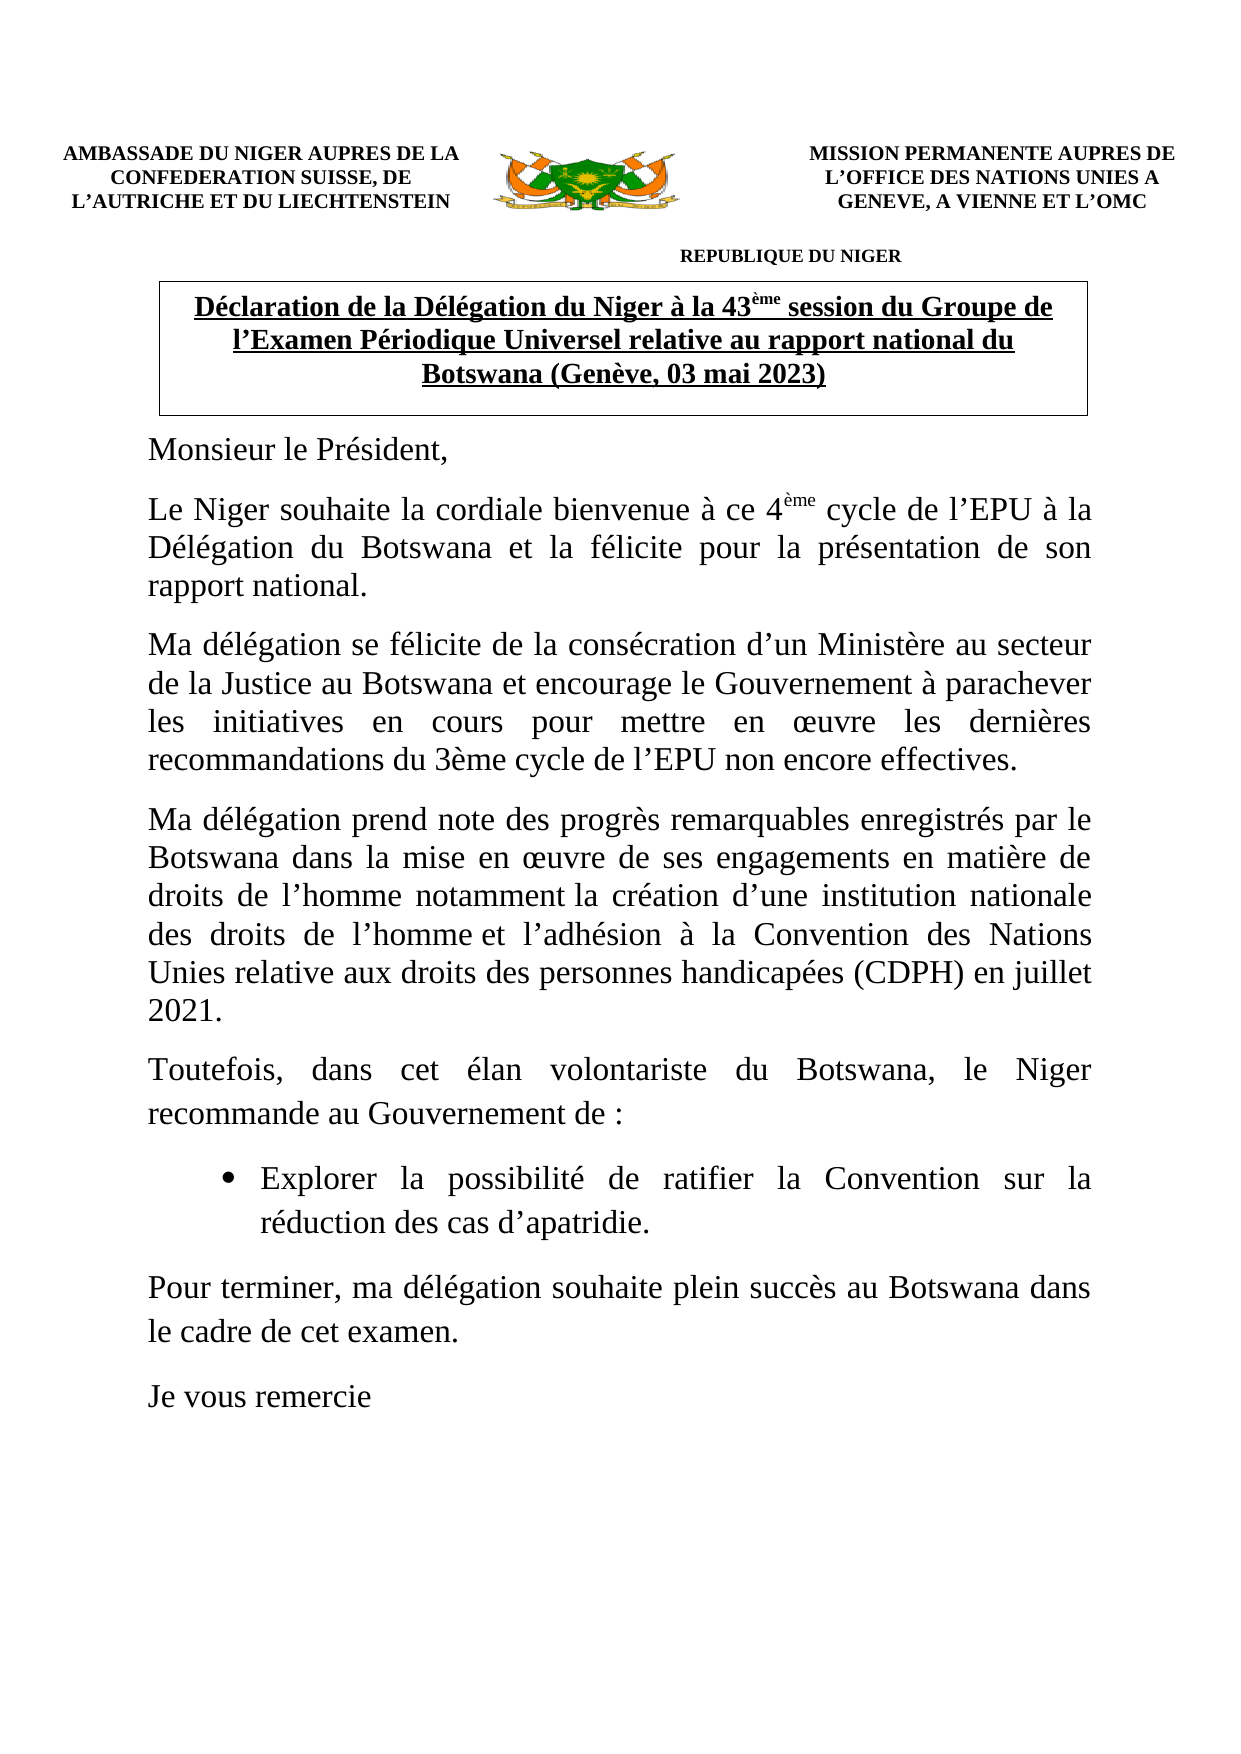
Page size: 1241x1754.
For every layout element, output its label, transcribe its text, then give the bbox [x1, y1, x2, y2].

text Le Niger souhaite la cordiale bienvenue à ce 4ème cycle de l’EPU à la Délégation du Botswana et la félicite pour la présentation de son rapport national. [148, 489, 1093, 604]
list Explorer la possibilité de ratifier la Convention sur la réduction des cas d’apatridie. [223, 1158, 1093, 1241]
text Ma délégation prend note des progrès remarquables enregistrés par le Botswana dans la mise en œuvre de ses engagements en matière de droits de l’homme notamment la création d’une institution nationale des droits de l’homme et l’adhésion à la Convention des Nations Unies relative aux droits des personnes handicapées (CDPH) en juillet 2021. [148, 799, 1093, 1029]
text Pour terminer, ma délégation souhaite plein succès au Botswana dans le cadre de cet examen. [148, 1267, 1093, 1350]
text REPUBLIQUE DU NIGER [148, 245, 1093, 266]
text Je vous remercie [148, 1376, 1093, 1415]
text Ma délégation se félicite de la consécration d’un Ministère au secteur de la Justice au Botswana et encourage le Gouvernement à parachever les initiatives en cours pour mettre en œuvre les dernières recommandations du 3ème cycle de l’EPU non encore effectives. [148, 624, 1093, 778]
text Toutefois, dans cet élan volontariste du Botswana, le Niger recommande au Gouvernement de : [148, 1049, 1093, 1132]
picture [488, 147, 684, 220]
text Monsieur le Président, [148, 429, 1093, 468]
